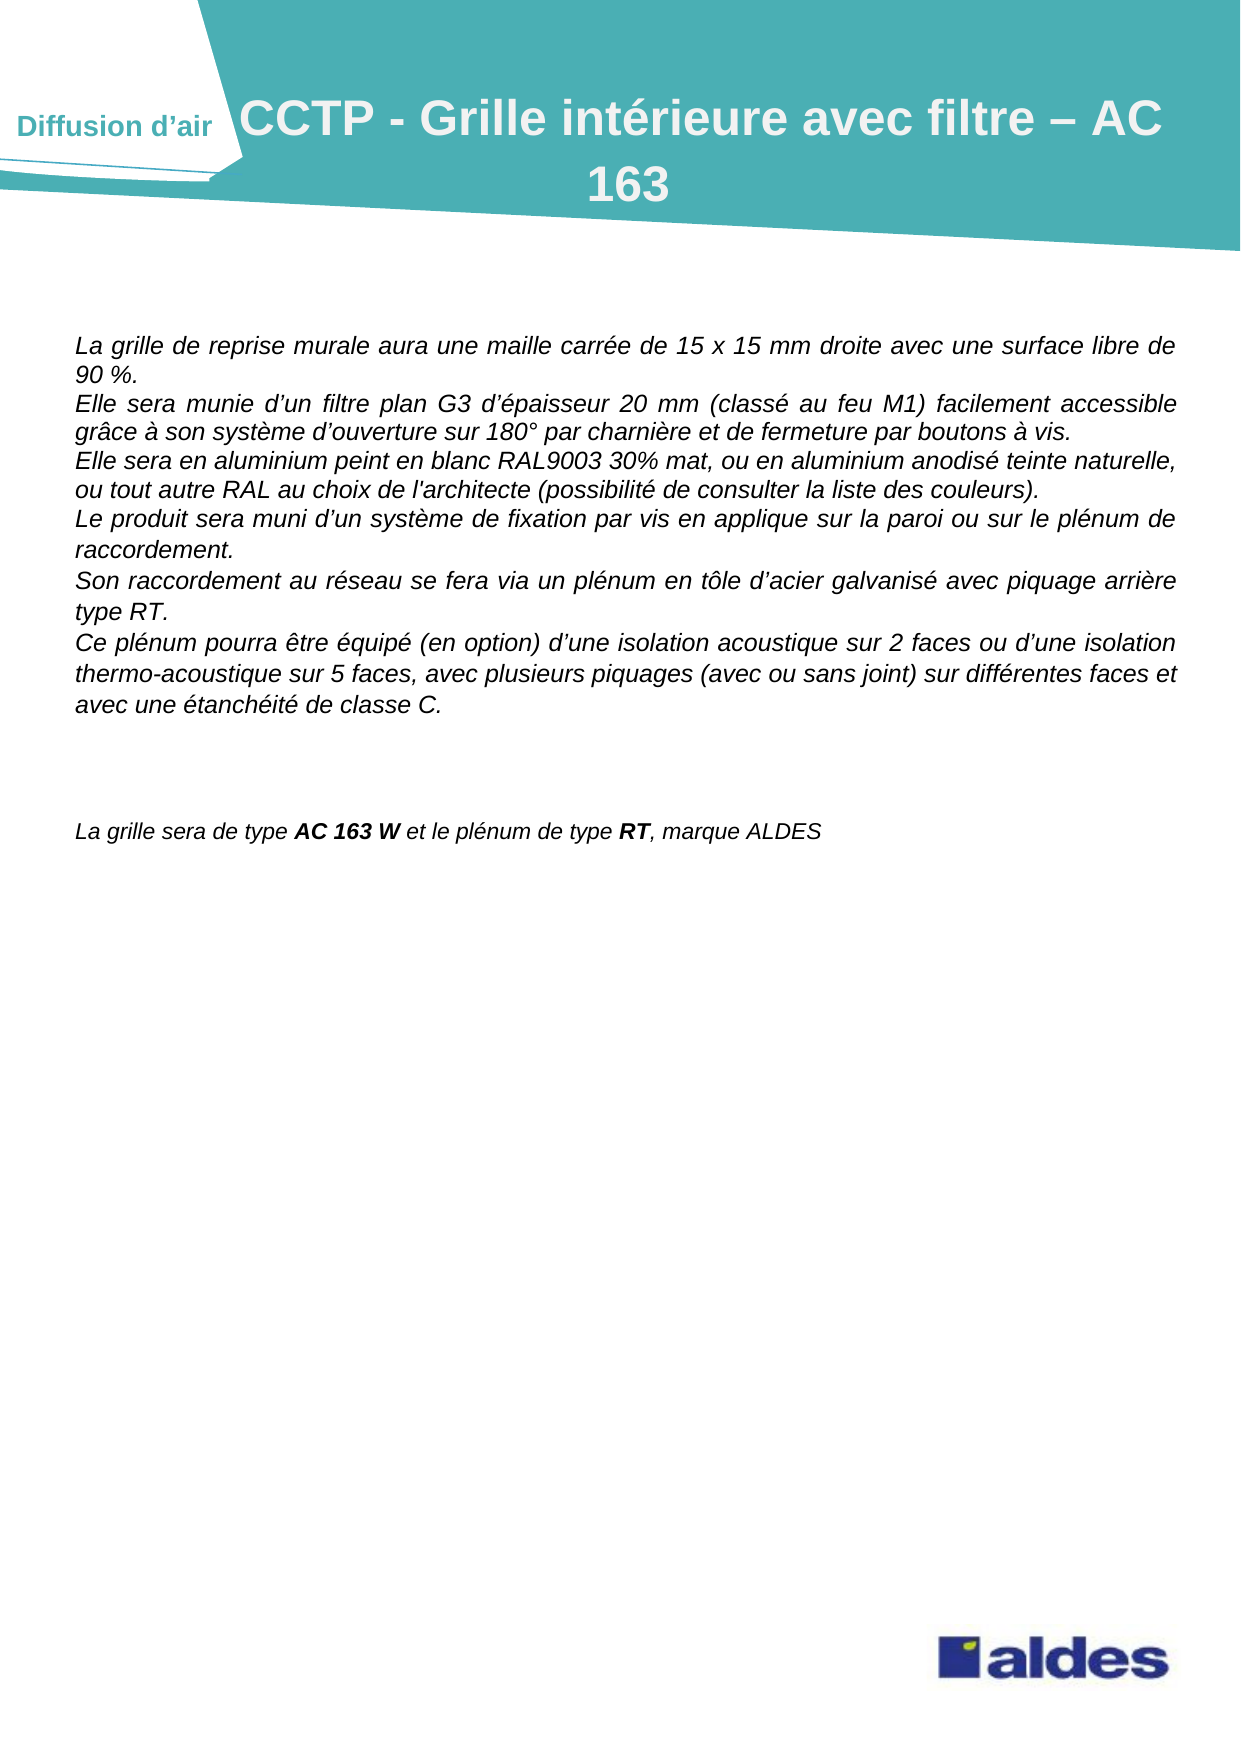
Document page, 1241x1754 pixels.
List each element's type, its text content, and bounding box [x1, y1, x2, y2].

picture [926, 1624, 1182, 1691]
text Son raccordement au réseau se fera via un plénum en tôle d’acier galvanisé avec piquage arrière type RT. [75, 566, 1181, 626]
text Le produit sera muni d’un système de fixation par vis en applique sur la paroi ou sur le plénum de raccordement. [75, 504, 1181, 563]
text Elle sera munie d’un filtre plan G3 d’épaisseur 20 mm (classé au feu M1) facilement accessible grâce à son système d’ouverture sur 180° par charnière et de fermeture par boutons à vis. [75, 389, 1181, 446]
text Ce plénum pourra être équipé (en option) d’une isolation acoustique sur 2 faces ou d’une isolation thermo-acoustique sur 5 faces, avec plusieurs piquages (avec ou sans joint) sur différentes faces et avec une étanchéité de classe C. [75, 628, 1181, 719]
text La grille de reprise murale aura une maille carrée de 15 x 15 mm droite avec une surface libre de 90 %. [75, 331, 1181, 389]
text La grille sera de type AC 163 W et le plénum de type RT, marque ALDES [75, 783, 1181, 844]
text Elle sera en aluminium peint en blanc RAL9003 30% mat, ou en aluminium anodisé teinte naturelle, ou tout autre RAL au choix de l'architecte (possibilité de consulter la liste des couleurs). [75, 446, 1181, 504]
